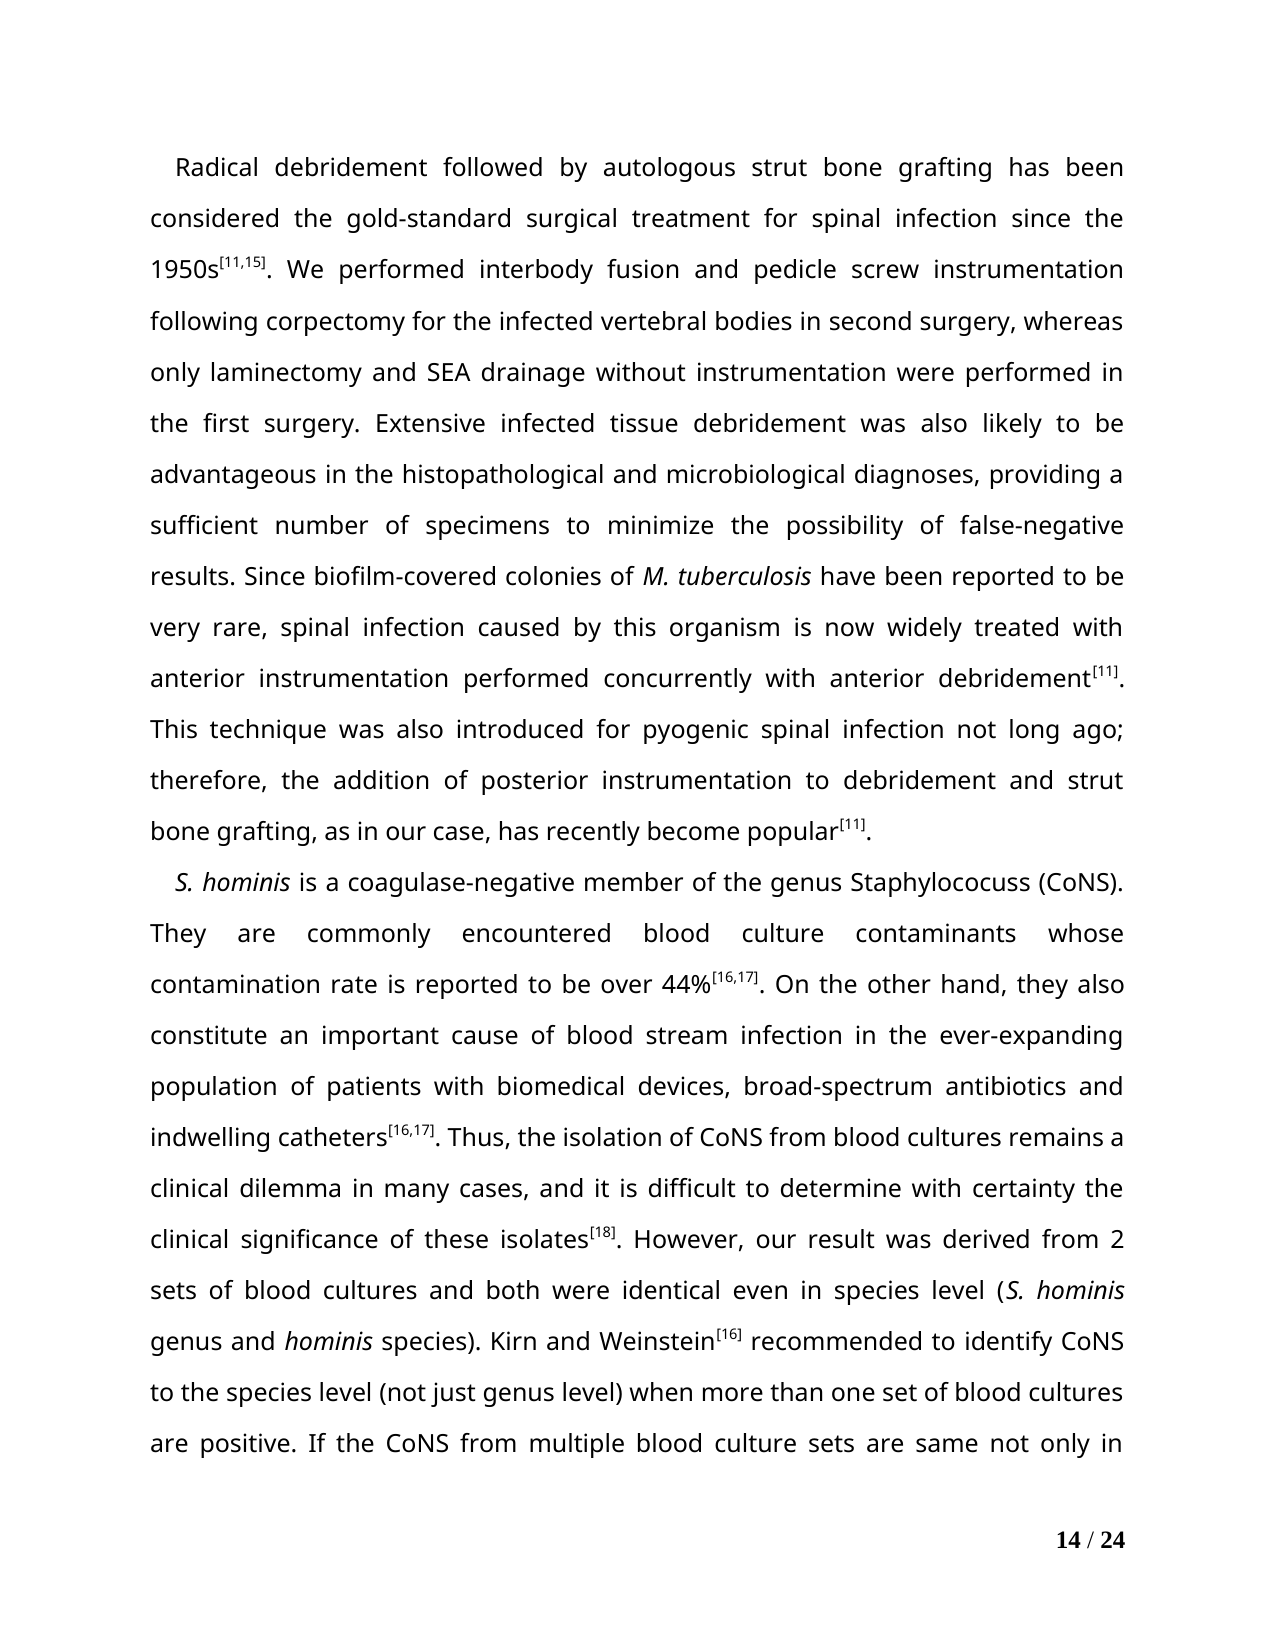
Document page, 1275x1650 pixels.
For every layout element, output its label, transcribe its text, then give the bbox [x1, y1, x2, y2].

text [150, 864, 1125, 1460]
text Radical debridement followed by autologous strut bone grafting has been considered the gold-standard surgical treatment for spinal infection since the 1950s[11,15]. We performed interbody fusion and pedicle screw instrumentation following corpectomy for the infected vertebral bodies in second surgery, whereas only laminectomy and SEA drainage without instrumentation were performed in the first surgery. Extensive infected tissue debridement was also likely to be advantageous in the histopathological and microbiological diagnoses, providing a sufficient number of specimens to minimize the possibility of false-negative results. Since biofilm-covered colonies of M. tuberculosis have been reported to be very rare, spinal infection caused by this organism is now widely treated with anterior instrumentation performed concurrently with anterior debridement[11]. This technique was also introduced for pyogenic spinal infection not long ago; therefore, the addition of posterior instrumentation to debridement and strut bone grafting, as in our case, has recently become popular[11]. [150, 150, 1125, 848]
